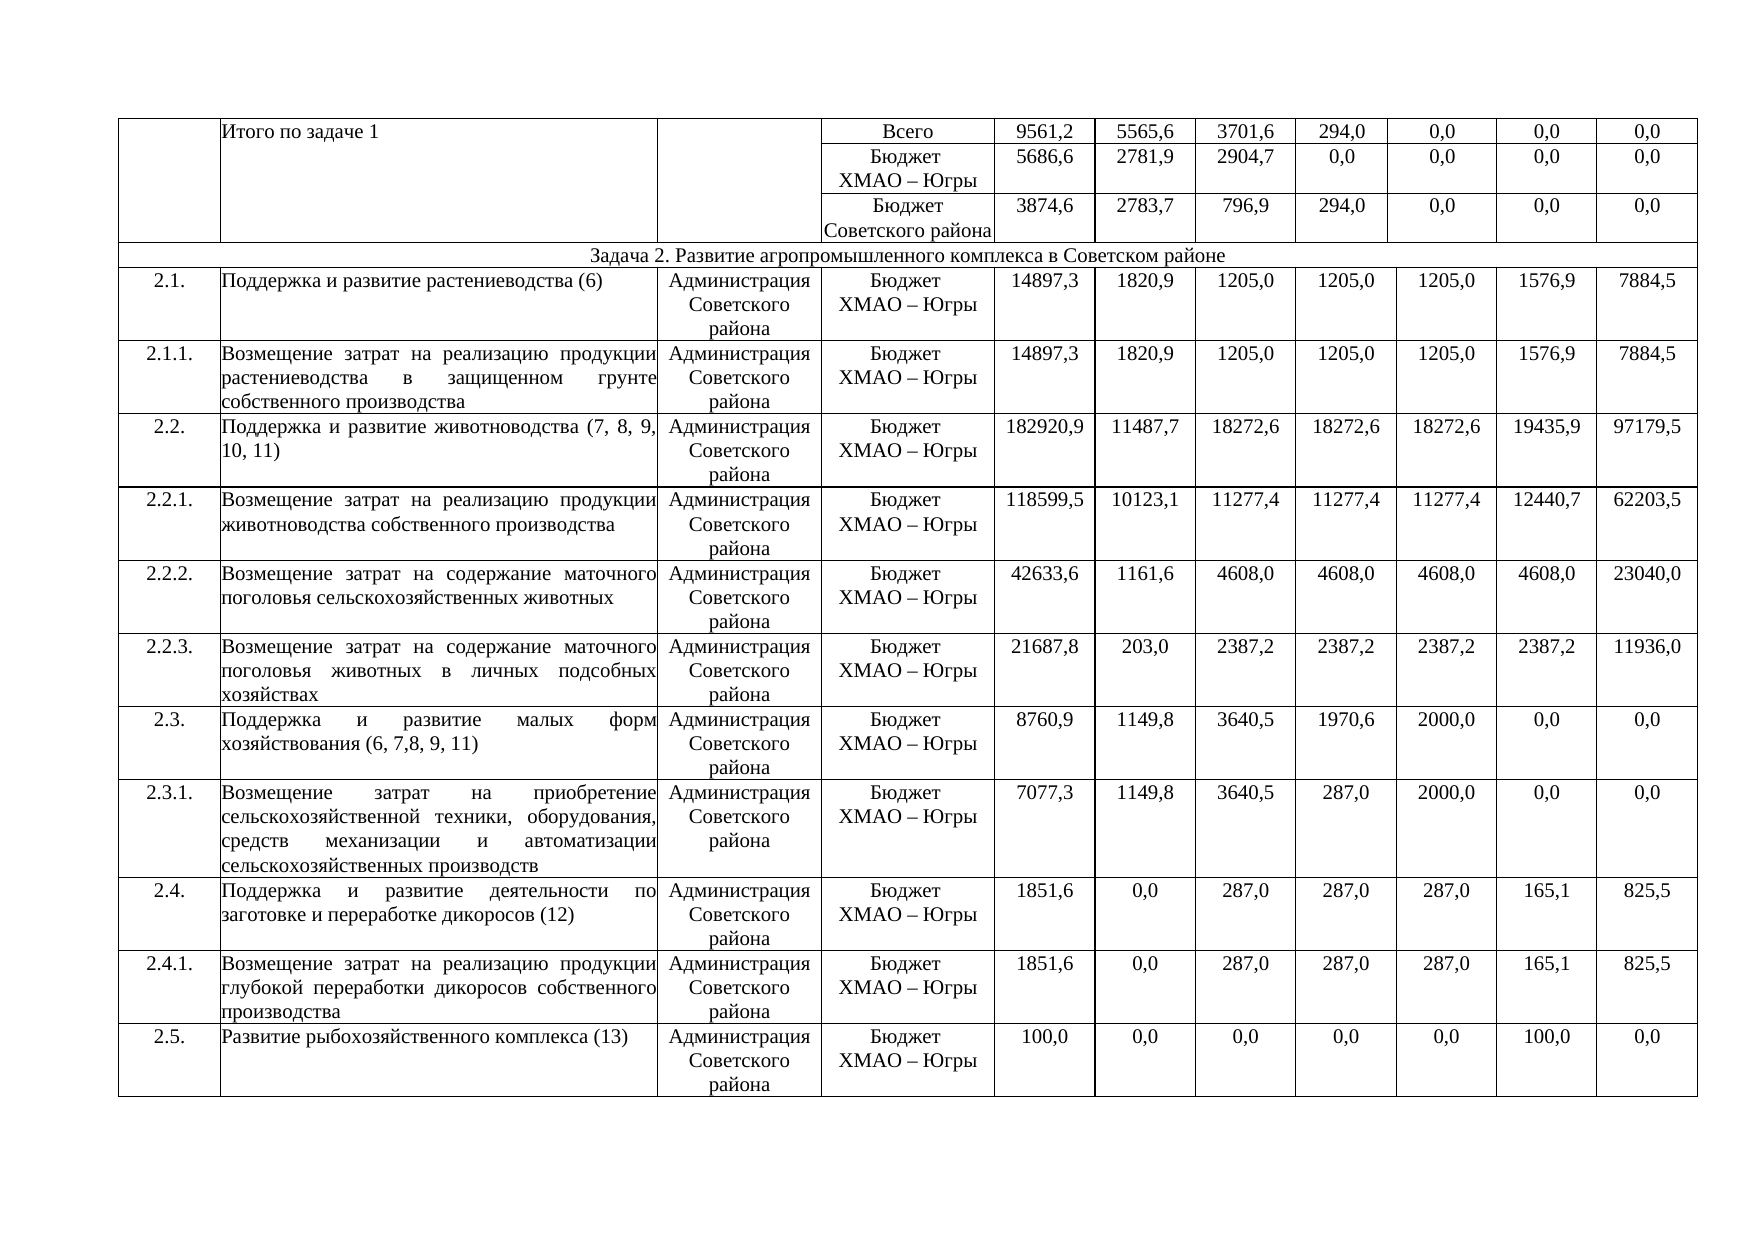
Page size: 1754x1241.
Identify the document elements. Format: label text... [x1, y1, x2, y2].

table_cell 2.3. [119, 707, 220, 779]
table_cell 4608,0 [1196, 561, 1295, 633]
table_cell 294,0 [1296, 194, 1387, 242]
table_cell Задача 2. Развитие агропромышленного комплекса в Советском районе [119, 243, 1697, 267]
table_cell 294,0 [1296, 119, 1387, 143]
table_cell 0,0 [1388, 194, 1496, 242]
table_cell Бюджет ХМАО – Югры [822, 878, 994, 950]
table_cell [119, 119, 220, 242]
table_cell Возмещение затрат на реализацию продукции глубокой переработки дикоросов собственного производства [221, 951, 657, 1023]
table_cell Бюджет ХМАО – Югры [822, 634, 994, 706]
table_cell 3640,5 [1196, 707, 1295, 779]
table_cell Всего [822, 119, 994, 143]
table_cell 4608,0 [1296, 561, 1396, 633]
table_cell 8760,9 [995, 707, 1094, 779]
table_cell 0,0 [1597, 144, 1697, 192]
table_cell 0,0 [1096, 951, 1195, 1023]
table_cell 287,0 [1397, 878, 1496, 950]
table_cell 3701,6 [1196, 119, 1295, 143]
table_cell Бюджет ХМАО – Югры [822, 1024, 994, 1096]
table_cell 0,0 [1597, 707, 1697, 779]
table_cell Возмещение затрат на содержание маточного поголовья животных в личных подсобных хозяйствах [221, 634, 657, 706]
table_cell 2.4.1. [119, 951, 220, 1023]
table_cell 0,0 [1388, 144, 1496, 192]
table_cell Администрация Советского района [658, 488, 821, 559]
table_cell 796,9 [1196, 194, 1295, 242]
table_cell 1205,0 [1296, 268, 1396, 340]
table_cell 2.2.1. [119, 488, 220, 559]
table_cell 19435,9 [1497, 414, 1596, 486]
table_cell 1161,6 [1096, 561, 1195, 633]
table_cell 182920,9 [995, 414, 1094, 486]
table_cell Итого по задаче 1 [221, 119, 657, 242]
table_cell 3640,5 [1196, 780, 1295, 877]
table_cell 1149,8 [1096, 780, 1195, 877]
table_cell Возмещение затрат на реализацию продукции животноводства собственного производства [221, 488, 657, 559]
table_cell 2387,2 [1296, 634, 1396, 706]
table_cell Администрация Советского района [658, 780, 821, 877]
table_cell 23040,0 [1597, 561, 1697, 633]
table_cell 0,0 [1196, 1024, 1295, 1096]
table_cell Бюджет ХМАО – Югры [822, 707, 994, 779]
table_cell Бюджет ХМАО – Югры [822, 341, 994, 413]
table_cell Администрация Советского района [658, 707, 821, 779]
table_cell 0,0 [1096, 1024, 1195, 1096]
table_cell 0,0 [1597, 119, 1697, 143]
table_cell 2.2.3. [119, 634, 220, 706]
table_cell Бюджет ХМАО – Югры [822, 144, 994, 192]
table_cell 2.5. [119, 1024, 220, 1096]
table_cell 2.3.1. [119, 780, 220, 877]
table_cell 2387,2 [1497, 634, 1596, 706]
table_cell 21687,8 [995, 634, 1094, 706]
table_cell Бюджет ХМАО – Югры [822, 488, 994, 559]
table_cell 14897,3 [995, 268, 1094, 340]
table_cell 11277,4 [1196, 488, 1295, 559]
table_cell 3874,6 [995, 194, 1094, 242]
table_cell 825,5 [1597, 951, 1697, 1023]
table_cell 165,1 [1497, 878, 1596, 950]
table_cell Администрация Советского района [658, 341, 821, 413]
table_cell Возмещение затрат на приобретение сельскохозяйственной техники, оборудования, средств механизации и автоматизации сельскохозяйственных производств [221, 780, 657, 877]
table_cell Бюджет ХМАО – Югры [822, 268, 994, 340]
table_cell Поддержка и развитие растениеводства (6) [221, 268, 657, 340]
table_cell 1205,0 [1397, 341, 1496, 413]
table_cell 11936,0 [1597, 634, 1697, 706]
table_cell 118599,5 [995, 488, 1094, 559]
table_cell 1851,6 [995, 878, 1094, 950]
table_cell 0,0 [1497, 780, 1596, 877]
table_cell 42633,6 [995, 561, 1094, 633]
table_cell 1205,0 [1196, 268, 1295, 340]
table_cell 1576,9 [1497, 341, 1596, 413]
table_cell 0,0 [1497, 144, 1596, 192]
table_cell 1820,9 [1096, 268, 1195, 340]
table_cell 18272,6 [1196, 414, 1295, 486]
table_cell Администрация Советского района [658, 414, 821, 486]
table_cell 0,0 [1597, 194, 1697, 242]
table_cell Администрация Советского района [658, 561, 821, 633]
table_cell 203,0 [1096, 634, 1195, 706]
table_cell 14897,3 [995, 341, 1094, 413]
table_cell 2.2.2. [119, 561, 220, 633]
table_cell 0,0 [1497, 194, 1596, 242]
table_cell 4608,0 [1397, 561, 1496, 633]
table_cell 12440,7 [1497, 488, 1596, 559]
table_cell 1851,6 [995, 951, 1094, 1023]
table_cell 0,0 [1497, 707, 1596, 779]
table_cell Бюджет ХМАО – Югры [822, 414, 994, 486]
table_cell 2.1.1. [119, 341, 220, 413]
table_cell 2781,9 [1096, 144, 1195, 192]
table_cell 825,5 [1597, 878, 1697, 950]
table_cell Бюджет ХМАО – Югры [822, 951, 994, 1023]
table_cell Администрация Советского района [658, 268, 821, 340]
table_cell Поддержка и развитие малых форм хозяйствования (6, 7,8, 9, 11) [221, 707, 657, 779]
table_cell 2.1. [119, 268, 220, 340]
table_cell 2.2. [119, 414, 220, 486]
table_cell 287,0 [1296, 780, 1396, 877]
table_cell 1205,0 [1196, 341, 1295, 413]
table_cell 18272,6 [1296, 414, 1396, 486]
table_cell Администрация Советского района [658, 951, 821, 1023]
table_cell Бюджет ХМАО – Югры [822, 561, 994, 633]
table_cell 10123,1 [1096, 488, 1195, 559]
table_cell 18272,6 [1397, 414, 1496, 486]
table_cell 0,0 [1497, 119, 1596, 143]
table_cell [658, 119, 821, 242]
table_cell 0,0 [1296, 1024, 1396, 1096]
table_cell 0,0 [1597, 1024, 1697, 1096]
table_cell Администрация Советского района [658, 634, 821, 706]
table_cell 1576,9 [1497, 268, 1596, 340]
table_cell 100,0 [995, 1024, 1094, 1096]
table_cell 11277,4 [1397, 488, 1496, 559]
table_cell 1820,9 [1096, 341, 1195, 413]
table_cell 2.4. [119, 878, 220, 950]
table_cell Поддержка и развитие деятельности по заготовке и переработке дикоросов (12) [221, 878, 657, 950]
table_cell 0,0 [1397, 1024, 1496, 1096]
table_cell 287,0 [1196, 878, 1295, 950]
table_cell 2904,7 [1196, 144, 1295, 192]
table_cell 7884,5 [1597, 268, 1697, 340]
table_cell 1149,8 [1096, 707, 1195, 779]
table_cell Возмещение затрат на реализацию продукции растениеводства в защищенном грунте собственного производства [221, 341, 657, 413]
table_cell 287,0 [1196, 951, 1295, 1023]
table_cell 0,0 [1296, 144, 1387, 192]
table_cell 1205,0 [1397, 268, 1496, 340]
table_cell 2387,2 [1196, 634, 1295, 706]
table_cell 0,0 [1597, 780, 1697, 877]
table_cell 1205,0 [1296, 341, 1396, 413]
table_cell 5686,6 [995, 144, 1094, 192]
table_cell 62203,5 [1597, 488, 1697, 559]
table_cell 2783,7 [1096, 194, 1195, 242]
table_cell Поддержка и развитие животноводства (7, 8, 9, 10, 11) [221, 414, 657, 486]
table_cell 287,0 [1296, 878, 1396, 950]
table_cell Бюджет Советского района [822, 194, 994, 242]
table_cell 287,0 [1397, 951, 1496, 1023]
table_cell 287,0 [1296, 951, 1396, 1023]
table_cell 0,0 [1388, 119, 1496, 143]
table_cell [658, 1024, 821, 1096]
table_cell 2000,0 [1397, 780, 1496, 877]
table_cell 4608,0 [1497, 561, 1596, 633]
table_cell 0,0 [1096, 878, 1195, 950]
table_cell Администрация Советского района [658, 878, 821, 950]
table_cell 2000,0 [1397, 707, 1496, 779]
table_cell 1970,6 [1296, 707, 1396, 779]
table_cell 11277,4 [1296, 488, 1396, 559]
table_cell 7884,5 [1597, 341, 1697, 413]
table_cell 165,1 [1497, 951, 1596, 1023]
table_cell 2387,2 [1397, 634, 1496, 706]
table_cell Возмещение затрат на содержание маточного поголовья сельскохозяйственных животных [221, 561, 657, 633]
table_cell 9561,2 [995, 119, 1094, 143]
table_cell Бюджет ХМАО – Югры [822, 780, 994, 877]
table_cell 7077,3 [995, 780, 1094, 877]
table_cell 97179,5 [1597, 414, 1697, 486]
table_cell Развитие рыбохозяйственного комплекса (13) [221, 1024, 657, 1096]
table_cell 5565,6 [1096, 119, 1195, 143]
table_cell 100,0 [1497, 1024, 1596, 1096]
table_cell 11487,7 [1096, 414, 1195, 486]
